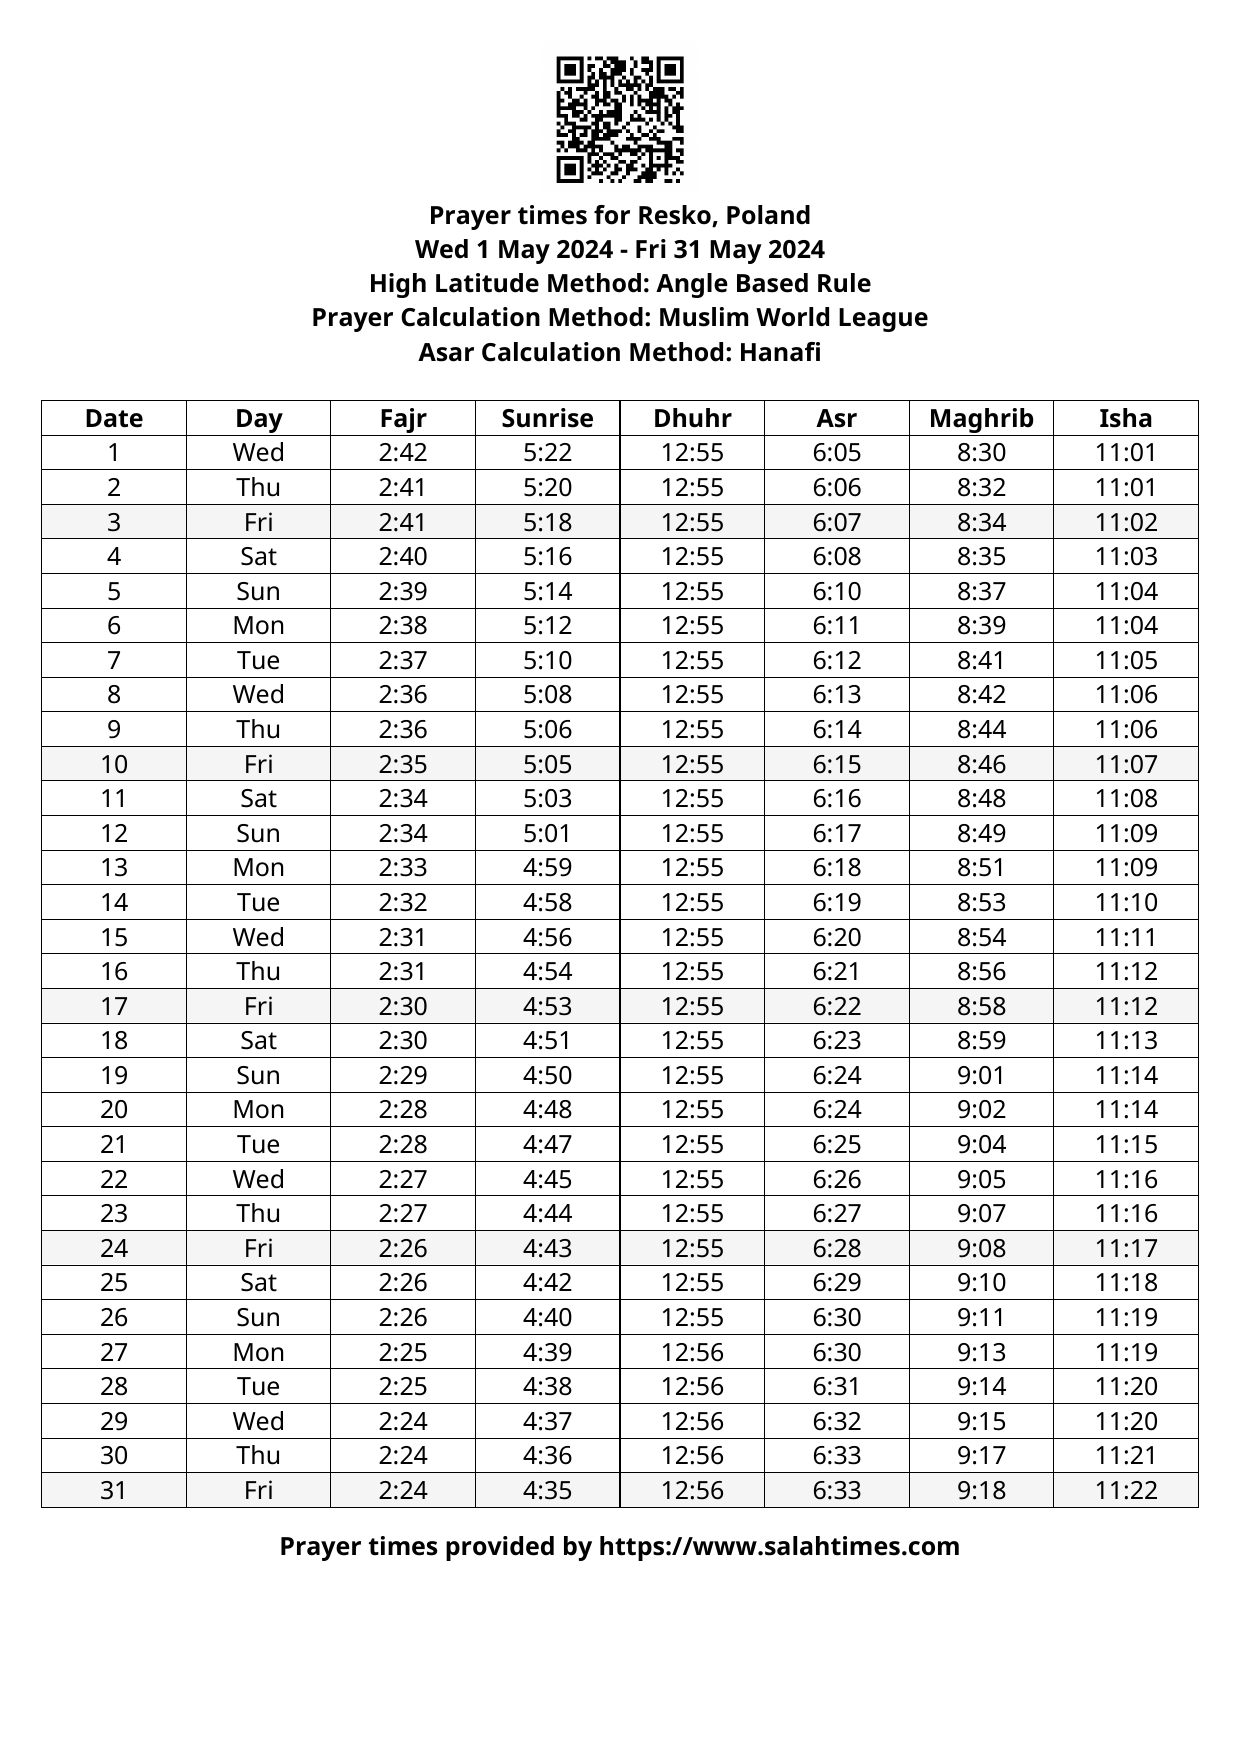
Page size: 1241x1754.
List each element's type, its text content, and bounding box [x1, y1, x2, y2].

table_cell 12:55 [621, 920, 764, 953]
table_cell 8:54 [910, 920, 1053, 953]
table_cell 2:30 [331, 989, 475, 1022]
table_cell 12:55 [621, 609, 764, 642]
table_cell 4:40 [476, 1300, 619, 1334]
table_cell 12:56 [621, 1473, 764, 1507]
table_cell 5:08 [476, 678, 619, 711]
table_cell Sun [187, 1058, 330, 1092]
table_cell 11:16 [1054, 1162, 1198, 1195]
table_cell 10 [42, 747, 186, 780]
table_cell 17 [42, 989, 186, 1022]
table_cell 8 [42, 678, 186, 711]
table_cell 9:08 [910, 1231, 1053, 1264]
table_cell 8:48 [910, 781, 1053, 815]
table_cell Thu [187, 470, 330, 504]
table_cell 4:43 [476, 1231, 619, 1264]
table_cell 7 [42, 643, 186, 677]
table_cell 9:15 [910, 1404, 1053, 1437]
table_cell 8:51 [910, 851, 1053, 884]
table_cell 11:06 [1054, 712, 1198, 746]
table_cell 12:55 [621, 1196, 764, 1230]
table_cell 11:17 [1054, 1231, 1198, 1264]
table_cell 23 [42, 1196, 186, 1230]
table_cell Wed [187, 436, 330, 469]
table_cell 4:37 [476, 1404, 619, 1437]
table_cell 6:18 [765, 851, 909, 884]
table_cell 5:14 [476, 574, 619, 607]
table_cell 11:20 [1054, 1404, 1198, 1437]
table_cell 2:24 [331, 1404, 475, 1437]
table_cell 12:55 [621, 781, 764, 815]
table_cell 9 [42, 712, 186, 746]
table_cell Wed [187, 678, 330, 711]
table_header Dhuhr [621, 401, 764, 434]
table_cell 9:13 [910, 1335, 1053, 1368]
table_cell Sat [187, 781, 330, 815]
table_cell 12:55 [621, 1162, 764, 1195]
table_cell 9:02 [910, 1093, 1053, 1126]
table_cell 9:05 [910, 1162, 1053, 1195]
table_cell 2:33 [331, 851, 475, 884]
table_cell 12:56 [621, 1335, 764, 1368]
table_cell 2:42 [331, 436, 475, 469]
table_cell 6:12 [765, 643, 909, 677]
table_cell 8:49 [910, 816, 1053, 849]
table_cell Mon [187, 851, 330, 884]
table_cell 3 [42, 505, 186, 538]
table_header Fajr [331, 401, 475, 434]
table_cell 6:24 [765, 1093, 909, 1126]
table_cell 2 [42, 470, 186, 504]
table_cell 2:29 [331, 1058, 475, 1092]
table_cell 11:12 [1054, 954, 1198, 988]
table_cell 2:28 [331, 1093, 475, 1126]
table_cell 6:06 [765, 470, 909, 504]
table_cell 12:55 [621, 1127, 764, 1161]
table_cell 6:33 [765, 1473, 909, 1507]
table_cell 4:50 [476, 1058, 619, 1092]
table_cell Sun [187, 1300, 330, 1334]
table_cell Sat [187, 1266, 330, 1299]
table_cell 11:09 [1054, 816, 1198, 849]
table_cell 31 [42, 1473, 186, 1507]
text Asar Calculation Method: Hanafi [42, 334, 1198, 368]
table_cell Tue [187, 1369, 330, 1403]
table_cell 11:02 [1054, 505, 1198, 538]
table_cell 27 [42, 1335, 186, 1368]
table_cell 4:48 [476, 1093, 619, 1126]
table_cell 2:26 [331, 1266, 475, 1299]
table_cell 6:32 [765, 1404, 909, 1437]
text Prayer Calculation Method: Muslim World League [42, 300, 1198, 334]
table_cell 6:07 [765, 505, 909, 538]
table_cell 11:18 [1054, 1266, 1198, 1299]
table_cell 11:10 [1054, 885, 1198, 919]
table_cell 2:27 [331, 1162, 475, 1195]
table_cell 16 [42, 954, 186, 988]
table_cell 6:28 [765, 1231, 909, 1264]
table_cell 9:11 [910, 1300, 1053, 1334]
table_cell 30 [42, 1439, 186, 1472]
table_cell 12:56 [621, 1404, 764, 1437]
table_cell 5:18 [476, 505, 619, 538]
table_cell 9:07 [910, 1196, 1053, 1230]
table_header Maghrib [910, 401, 1053, 434]
table_cell 2:35 [331, 747, 475, 780]
table_cell 6:08 [765, 539, 909, 573]
table_cell 4:44 [476, 1196, 619, 1230]
table_cell 8:34 [910, 505, 1053, 538]
table_cell 29 [42, 1404, 186, 1437]
table_cell 2:31 [331, 920, 475, 953]
table_cell 12:55 [621, 643, 764, 677]
table_cell 11:01 [1054, 436, 1198, 469]
table_cell 5:20 [476, 470, 619, 504]
table_cell 6:25 [765, 1127, 909, 1161]
table_cell 11:15 [1054, 1127, 1198, 1161]
table_cell 11:05 [1054, 643, 1198, 677]
table_cell 2:25 [331, 1369, 475, 1403]
table_cell 11:03 [1054, 539, 1198, 573]
table_cell Fri [187, 505, 330, 538]
table_cell 13 [42, 851, 186, 884]
table_cell 6:05 [765, 436, 909, 469]
table_cell 9:14 [910, 1369, 1053, 1403]
table_cell 11:04 [1054, 574, 1198, 607]
table_cell 15 [42, 920, 186, 953]
table_cell Wed [187, 1404, 330, 1437]
table_cell 8:30 [910, 436, 1053, 469]
table_cell Sun [187, 574, 330, 607]
table_cell 12:55 [621, 816, 764, 849]
table_cell 11:13 [1054, 1024, 1198, 1057]
table_cell 2:26 [331, 1231, 475, 1264]
table_cell 2:25 [331, 1335, 475, 1368]
table_cell 9:17 [910, 1439, 1053, 1472]
table_cell 2:41 [331, 470, 475, 504]
table_cell 11:14 [1054, 1058, 1198, 1092]
table_cell 4 [42, 539, 186, 573]
table_cell 9:01 [910, 1058, 1053, 1092]
table_cell 11:19 [1054, 1300, 1198, 1334]
table_cell 2:36 [331, 678, 475, 711]
table_cell 8:58 [910, 989, 1053, 1022]
table_cell 5:05 [476, 747, 619, 780]
table_cell 2:39 [331, 574, 475, 607]
table_cell 12:55 [621, 505, 764, 538]
table_cell 22 [42, 1162, 186, 1195]
table_cell 6:27 [765, 1196, 909, 1230]
table_cell 4:39 [476, 1335, 619, 1368]
table_cell 2:27 [331, 1196, 475, 1230]
table_cell 12:55 [621, 885, 764, 919]
table_header Asr [765, 401, 909, 434]
table_cell 6 [42, 609, 186, 642]
table_cell 4:59 [476, 851, 619, 884]
table_cell 6:20 [765, 920, 909, 953]
text Prayer times for Resko, Poland [42, 198, 1198, 232]
table_cell 4:58 [476, 885, 619, 919]
table_cell 5 [42, 574, 186, 607]
table_header Sunrise [476, 401, 619, 434]
table_cell 8:44 [910, 712, 1053, 746]
table_cell 8:37 [910, 574, 1053, 607]
table_cell 12:55 [621, 574, 764, 607]
table_cell 2:28 [331, 1127, 475, 1161]
table_cell 12:56 [621, 1439, 764, 1472]
table_cell Thu [187, 1196, 330, 1230]
table_cell 2:26 [331, 1300, 475, 1334]
table_cell 12:55 [621, 1266, 764, 1299]
table_cell Wed [187, 920, 330, 953]
table_cell 18 [42, 1024, 186, 1057]
table_cell Tue [187, 643, 330, 677]
table_cell 11:08 [1054, 781, 1198, 815]
table_cell 2:30 [331, 1024, 475, 1057]
table_cell 11:16 [1054, 1196, 1198, 1230]
table_cell Wed [187, 1162, 330, 1195]
table_cell 6:29 [765, 1266, 909, 1299]
table_cell 2:24 [331, 1473, 475, 1507]
table_cell Sat [187, 1024, 330, 1057]
table_cell 8:32 [910, 470, 1053, 504]
table_cell 5:10 [476, 643, 619, 677]
table_cell 12:55 [621, 1024, 764, 1057]
table_cell 4:47 [476, 1127, 619, 1161]
table_cell 8:59 [910, 1024, 1053, 1057]
table_cell 5:16 [476, 539, 619, 573]
table_cell 12:55 [621, 539, 764, 573]
table_cell 2:41 [331, 505, 475, 538]
table_cell 6:17 [765, 816, 909, 849]
table_cell 11:12 [1054, 989, 1198, 1022]
table_cell 6:33 [765, 1439, 909, 1472]
table_cell 4:54 [476, 954, 619, 988]
text Prayer times provided by https://www.salahtimes.com [42, 1528, 1198, 1563]
table_cell Fri [187, 1473, 330, 1507]
table_cell 12:55 [621, 851, 764, 884]
table_cell 6:16 [765, 781, 909, 815]
table_cell 2:34 [331, 816, 475, 849]
table_cell 19 [42, 1058, 186, 1092]
table_cell 21 [42, 1127, 186, 1161]
table_cell 6:21 [765, 954, 909, 988]
table_cell Fri [187, 1231, 330, 1264]
table_cell Fri [187, 989, 330, 1022]
table_cell 11:07 [1054, 747, 1198, 780]
table_cell 6:31 [765, 1369, 909, 1403]
table_cell 6:26 [765, 1162, 909, 1195]
table_cell Mon [187, 609, 330, 642]
table_cell 4:51 [476, 1024, 619, 1057]
table_cell 11:04 [1054, 609, 1198, 642]
table_header Isha [1054, 401, 1198, 434]
table_cell 8:41 [910, 643, 1053, 677]
table_cell 6:10 [765, 574, 909, 607]
table_cell 6:30 [765, 1335, 909, 1368]
table_cell 6:11 [765, 609, 909, 642]
table_cell 4:42 [476, 1266, 619, 1299]
table_cell 24 [42, 1231, 186, 1264]
table_cell 11:20 [1054, 1369, 1198, 1403]
table_cell Sun [187, 816, 330, 849]
table_cell 12:55 [621, 1300, 764, 1334]
table_cell 6:14 [765, 712, 909, 746]
table_cell 9:18 [910, 1473, 1053, 1507]
table_cell 26 [42, 1300, 186, 1334]
table_cell 4:56 [476, 920, 619, 953]
table_cell 8:56 [910, 954, 1053, 988]
table_cell Thu [187, 712, 330, 746]
table_cell Tue [187, 1127, 330, 1161]
table_cell 2:34 [331, 781, 475, 815]
table_cell 8:53 [910, 885, 1053, 919]
table_cell 12:55 [621, 747, 764, 780]
table_cell 12:56 [621, 1369, 764, 1403]
table_cell 2:37 [331, 643, 475, 677]
table_cell 4:38 [476, 1369, 619, 1403]
table_header Date [42, 401, 186, 434]
table_cell 12:55 [621, 712, 764, 746]
table_cell Mon [187, 1335, 330, 1368]
table_cell 12:55 [621, 1231, 764, 1264]
table_cell 12:55 [621, 1058, 764, 1092]
table_cell 12:55 [621, 470, 764, 504]
table_cell 28 [42, 1369, 186, 1403]
table_cell 11 [42, 781, 186, 815]
table_cell 2:40 [331, 539, 475, 573]
table_cell 4:45 [476, 1162, 619, 1195]
table_cell 6:23 [765, 1024, 909, 1057]
table_cell 5:12 [476, 609, 619, 642]
table_cell 12:55 [621, 678, 764, 711]
table_cell 5:06 [476, 712, 619, 746]
table_cell Fri [187, 747, 330, 780]
table_cell Thu [187, 1439, 330, 1472]
table_cell 2:24 [331, 1439, 475, 1472]
table_cell 6:15 [765, 747, 909, 780]
table_cell 2:31 [331, 954, 475, 988]
table_cell 4:35 [476, 1473, 619, 1507]
table_cell 12:55 [621, 989, 764, 1022]
table_cell 11:01 [1054, 470, 1198, 504]
table_cell 11:14 [1054, 1093, 1198, 1126]
table_cell 6:13 [765, 678, 909, 711]
table_cell 8:39 [910, 609, 1053, 642]
table_cell 2:32 [331, 885, 475, 919]
table_cell 11:21 [1054, 1439, 1198, 1472]
table_cell 8:42 [910, 678, 1053, 711]
table_cell 11:11 [1054, 920, 1198, 953]
table_cell 11:22 [1054, 1473, 1198, 1507]
table_cell 6:19 [765, 885, 909, 919]
table_cell Tue [187, 885, 330, 919]
table_cell 6:24 [765, 1058, 909, 1092]
table_cell 12 [42, 816, 186, 849]
table_cell 8:35 [910, 539, 1053, 573]
table_cell 20 [42, 1093, 186, 1126]
table_cell 14 [42, 885, 186, 919]
table_cell 5:03 [476, 781, 619, 815]
table_cell 8:46 [910, 747, 1053, 780]
table_cell 11:19 [1054, 1335, 1198, 1368]
table_cell 6:30 [765, 1300, 909, 1334]
table_cell Thu [187, 954, 330, 988]
table_cell 11:06 [1054, 678, 1198, 711]
table_cell 9:10 [910, 1266, 1053, 1299]
text High Latitude Method: Angle Based Rule [42, 266, 1198, 300]
table_cell 12:55 [621, 1093, 764, 1126]
table_header Day [187, 401, 330, 434]
table_cell 2:38 [331, 609, 475, 642]
table_cell 2:36 [331, 712, 475, 746]
table_cell 1 [42, 436, 186, 469]
table_cell 5:22 [476, 436, 619, 469]
table_cell 6:22 [765, 989, 909, 1022]
table_cell 4:36 [476, 1439, 619, 1472]
text Wed 1 May 2024 - Fri 31 May 2024 [42, 232, 1198, 266]
table_cell 12:55 [621, 954, 764, 988]
table_cell Mon [187, 1093, 330, 1126]
table_cell 11:09 [1054, 851, 1198, 884]
table_cell 4:53 [476, 989, 619, 1022]
picture [542, 41, 699, 198]
table_cell 5:01 [476, 816, 619, 849]
table_cell 25 [42, 1266, 186, 1299]
table_cell 12:55 [621, 436, 764, 469]
table_cell Sat [187, 539, 330, 573]
table_cell 9:04 [910, 1127, 1053, 1161]
